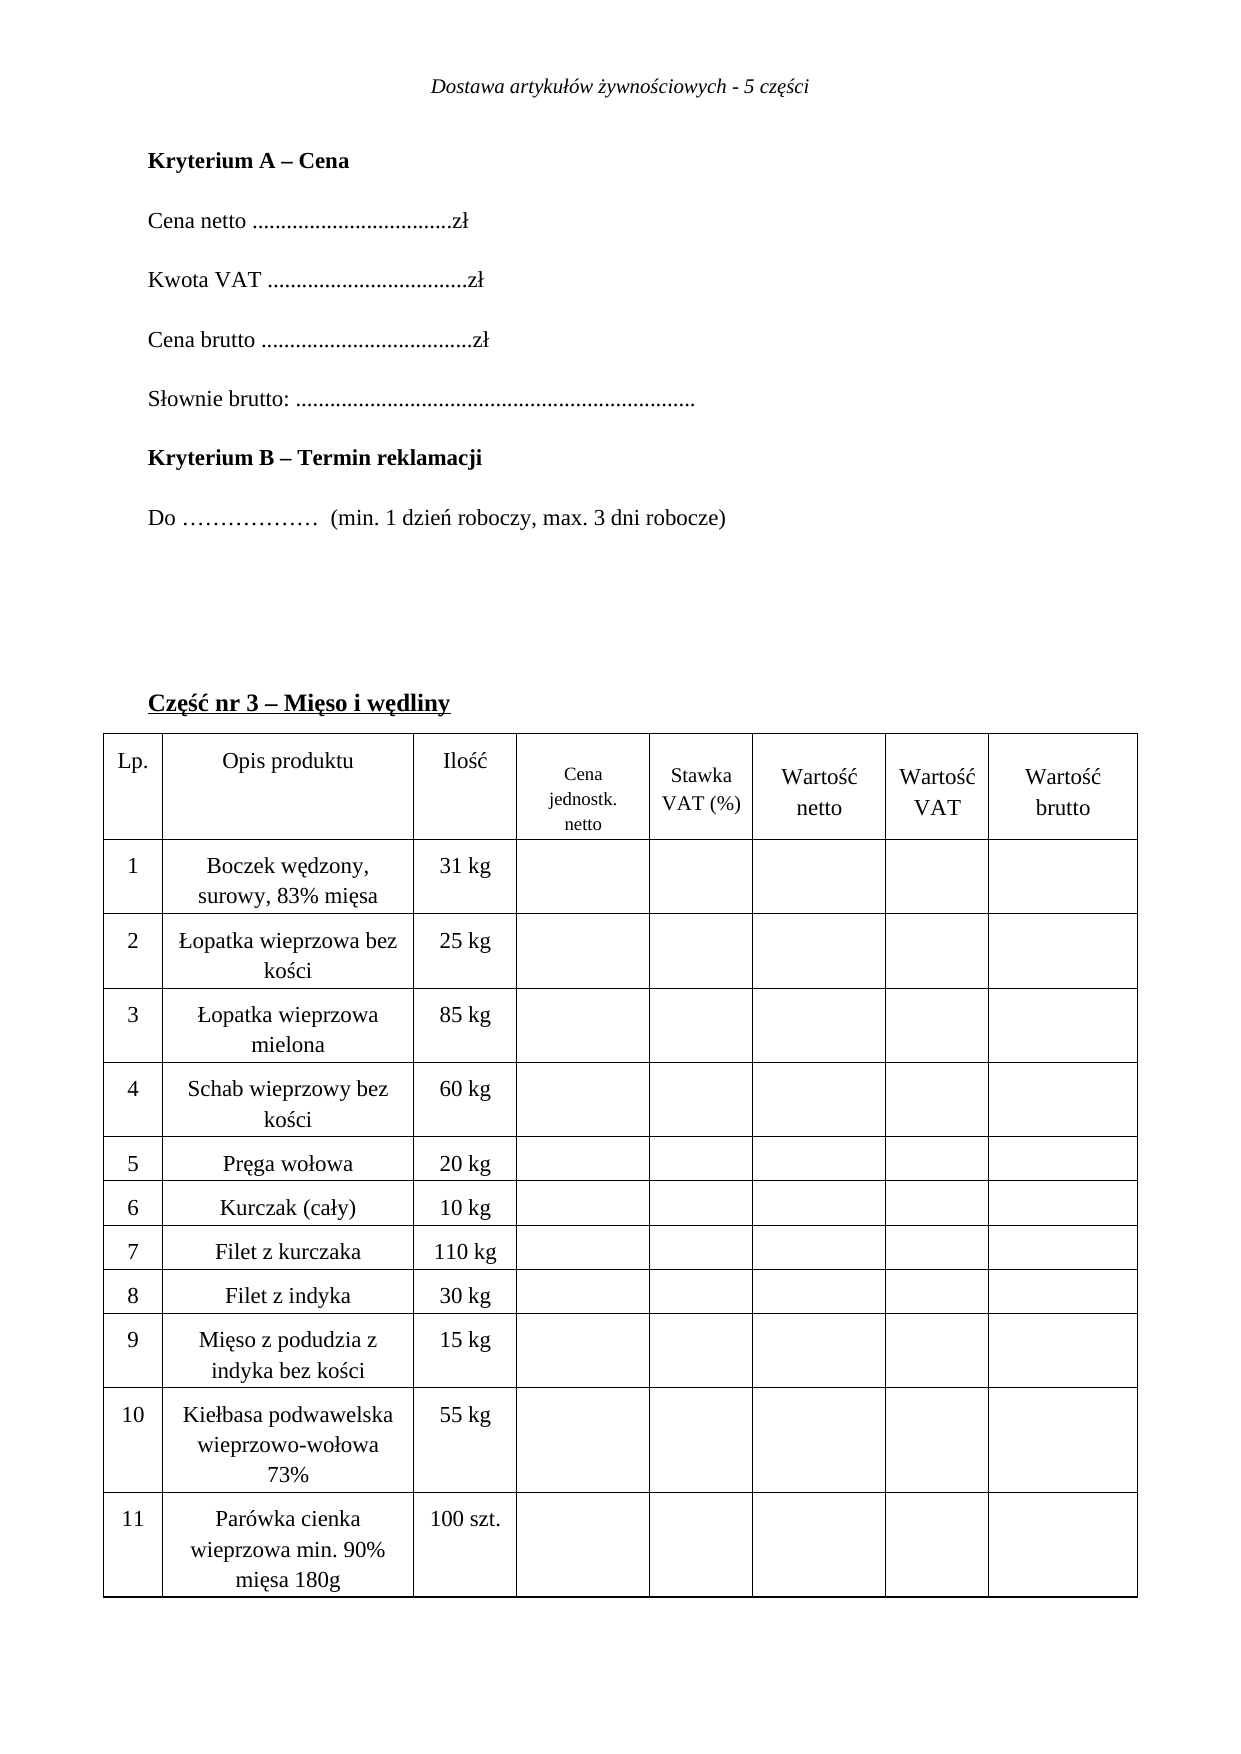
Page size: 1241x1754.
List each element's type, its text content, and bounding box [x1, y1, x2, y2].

text Kryterium A – Cena [148, 148, 1093, 174]
table_cell [989, 989, 1137, 1062]
table_cell [753, 1226, 885, 1269]
table_cell 31 kg [414, 840, 516, 913]
table_cell Filet z kurczaka [163, 1226, 413, 1269]
table_cell [753, 1388, 885, 1492]
table_cell [517, 989, 649, 1062]
table_cell [989, 914, 1137, 987]
table_cell [753, 840, 885, 913]
table_cell [989, 1493, 1137, 1596]
table_cell [886, 1226, 988, 1269]
table_cell [753, 914, 885, 987]
text Do ……………… (min. 1 dzień roboczy, max. 3 dni robocze) [148, 504, 1093, 530]
table_cell 10 kg [414, 1181, 516, 1224]
table_cell Kiełbasa podwawelska wieprzowo-wołowa 73% [163, 1388, 413, 1492]
table_cell [886, 1493, 988, 1596]
table_cell [650, 1270, 752, 1313]
table_cell 60 kg [414, 1063, 516, 1136]
table_cell [886, 989, 988, 1062]
table_header Wartość netto [753, 734, 885, 839]
table_cell [753, 1314, 885, 1387]
table_cell [989, 1063, 1137, 1136]
table_cell Schab wieprzowy bez kości [163, 1063, 413, 1136]
table_cell Filet z indyka [163, 1270, 413, 1313]
table_cell Łopatka wieprzowa mielona [163, 989, 413, 1062]
table_header Stawka VAT (%) [650, 734, 752, 839]
table_header Wartość VAT [886, 734, 988, 839]
table_cell 8 [104, 1270, 162, 1313]
text Cena netto ...................................zł [148, 207, 1093, 233]
table_cell [886, 914, 988, 987]
table_cell [753, 989, 885, 1062]
table_cell [517, 840, 649, 913]
table_cell [886, 1388, 988, 1492]
table_cell [650, 989, 752, 1062]
table_cell [517, 1493, 649, 1596]
table_cell [650, 840, 752, 913]
table_cell [650, 1063, 752, 1136]
table_cell 10 [104, 1388, 162, 1492]
table_cell [517, 1226, 649, 1269]
table_header Lp. [104, 734, 162, 839]
table_cell [650, 914, 752, 987]
table_cell Boczek wędzony, surowy, 83% mięsa [163, 840, 413, 913]
table_cell [517, 914, 649, 987]
table_cell [886, 1137, 988, 1180]
table_cell [989, 840, 1137, 913]
table_cell [517, 1314, 649, 1387]
table_cell 20 kg [414, 1137, 516, 1180]
table_cell [989, 1270, 1137, 1313]
table_cell [517, 1181, 649, 1224]
table_cell [650, 1493, 752, 1596]
table_cell [753, 1063, 885, 1136]
text Cena brutto .....................................zł [148, 326, 1093, 352]
table_cell [650, 1137, 752, 1180]
text Słownie brutto: ...................................................................... [148, 385, 1093, 411]
table_cell 110 kg [414, 1226, 516, 1269]
table_cell [517, 1270, 649, 1313]
table_cell [886, 1181, 988, 1224]
table_cell [753, 1137, 885, 1180]
table_cell 7 [104, 1226, 162, 1269]
table_cell 4 [104, 1063, 162, 1136]
table_cell [989, 1226, 1137, 1269]
table_cell 100 szt. [414, 1493, 516, 1596]
table_cell 85 kg [414, 989, 516, 1062]
table_cell [753, 1493, 885, 1596]
table_cell [650, 1388, 752, 1492]
table_header Ilość [414, 734, 516, 839]
table_cell 30 kg [414, 1270, 516, 1313]
table_cell 2 [104, 914, 162, 987]
table_header Wartość brutto [989, 734, 1137, 839]
table_cell [517, 1137, 649, 1180]
table_cell 15 kg [414, 1314, 516, 1387]
table_cell [989, 1388, 1137, 1492]
table_cell [886, 1063, 988, 1136]
table_cell Mięso z podudzia z indyka bez kości [163, 1314, 413, 1387]
table_header Cena jednostk. netto [517, 734, 649, 839]
table_cell [753, 1270, 885, 1313]
table_cell 11 [104, 1493, 162, 1596]
table_cell 9 [104, 1314, 162, 1387]
table_cell 1 [104, 840, 162, 913]
table_cell 6 [104, 1181, 162, 1224]
table_cell [517, 1388, 649, 1492]
table_cell Pręga wołowa [163, 1137, 413, 1180]
table_cell [989, 1314, 1137, 1387]
table_cell [886, 840, 988, 913]
table_header Opis produktu [163, 734, 413, 839]
table_cell [517, 1063, 649, 1136]
table_cell 25 kg [414, 914, 516, 987]
text Kryterium B – Termin reklamacji [148, 444, 1093, 471]
table_cell 3 [104, 989, 162, 1062]
text Część nr 3 – Mięso i wędliny [148, 688, 1093, 716]
table_cell [989, 1181, 1137, 1224]
table_cell [753, 1181, 885, 1224]
table_cell 5 [104, 1137, 162, 1180]
table_cell Łopatka wieprzowa bez kości [163, 914, 413, 987]
table_cell [650, 1181, 752, 1224]
table_cell [650, 1314, 752, 1387]
table_cell Kurczak (cały) [163, 1181, 413, 1224]
text Kwota VAT ...................................zł [148, 266, 1093, 293]
table_cell [989, 1137, 1137, 1180]
table_cell Parówka cienka wieprzowa min. 90% mięsa 180g [163, 1493, 413, 1596]
table_cell [886, 1270, 988, 1313]
table_cell 55 kg [414, 1388, 516, 1492]
table_cell [886, 1314, 988, 1387]
table_cell [650, 1226, 752, 1269]
